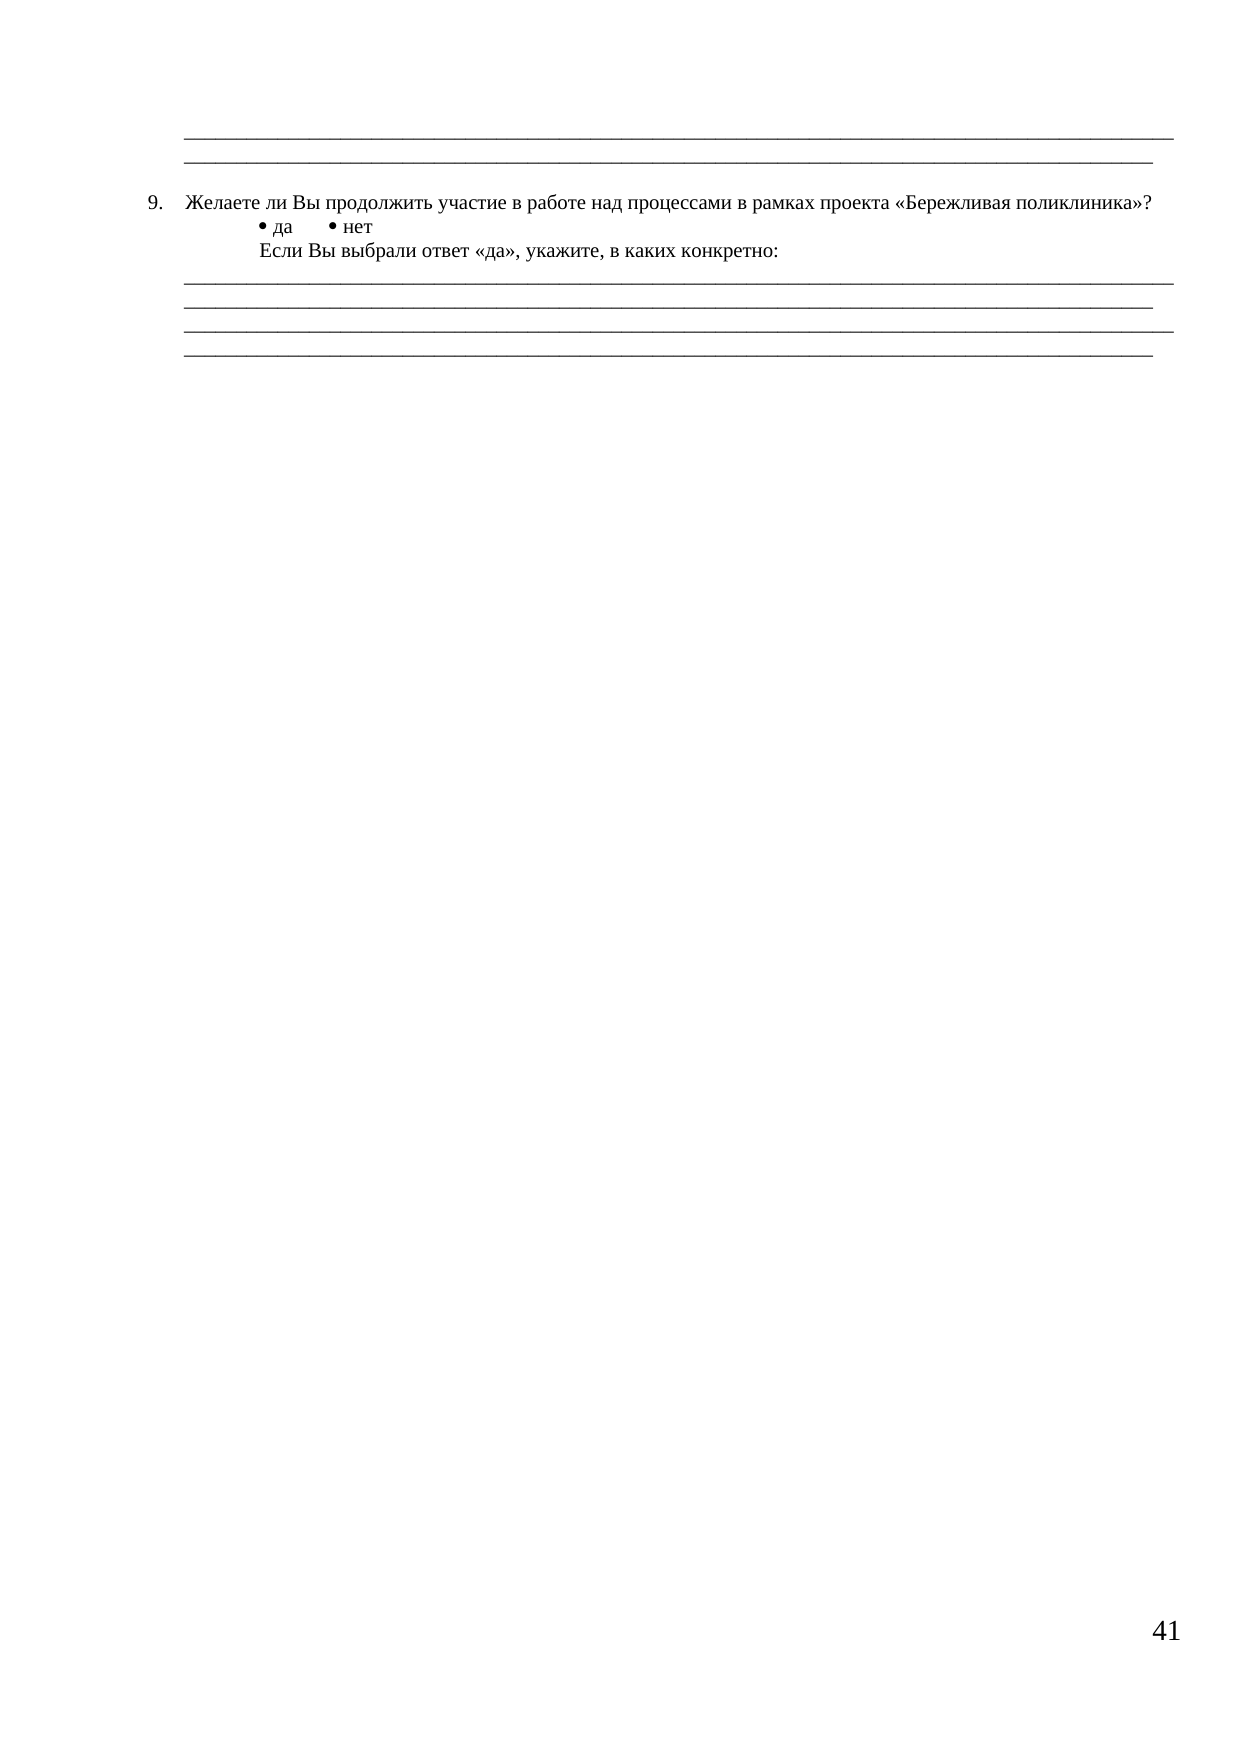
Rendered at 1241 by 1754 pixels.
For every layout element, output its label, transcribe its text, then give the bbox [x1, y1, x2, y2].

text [184, 118, 1181, 166]
list Желаете ли Вы продолжить участие в работе над процессами в рамках проекта «Бережливая поликлиника»? [148, 190, 1181, 214]
list да нет [185, 214, 1181, 238]
list Если Вы выбрали ответ «да», укажите, в каких конкретно: [185, 238, 1181, 262]
